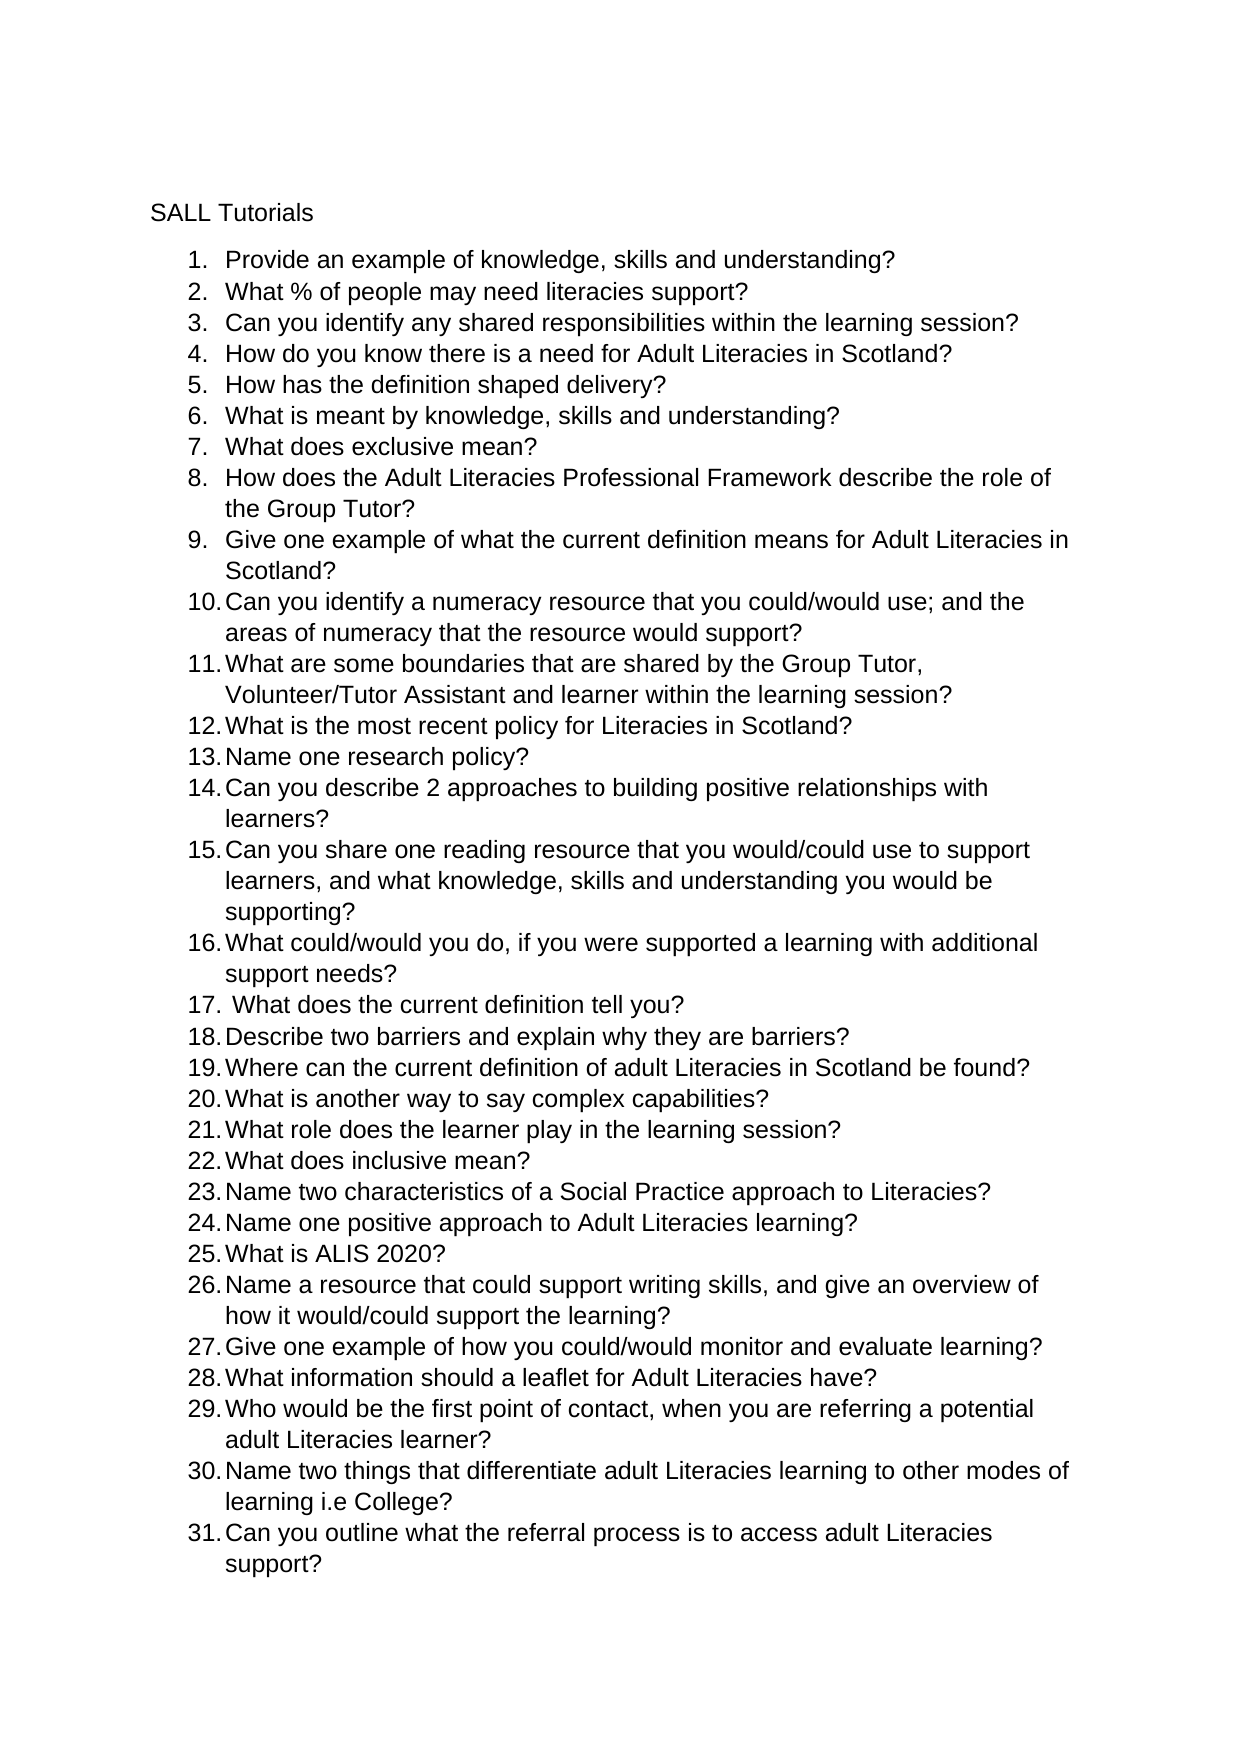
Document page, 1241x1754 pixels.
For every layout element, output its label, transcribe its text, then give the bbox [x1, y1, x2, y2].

list Can you identify any shared responsibilities within the learning session? [187, 307, 1090, 336]
list Describe two barriers and explain why they are barriers? [187, 1021, 1090, 1050]
list Name two characteristics of a Social Practice approach to Literacies? [187, 1177, 1090, 1205]
list What is meant by knowledge, skills and understanding? [187, 401, 1090, 429]
list Name a resource that could support writing skills, and give an overview of how it would/could support the learning? [187, 1270, 1090, 1329]
list What is another way to say complex capabilities? [187, 1083, 1090, 1112]
list What are some boundaries that are shared by the Group Tutor, Volunteer/Tutor Assistant and learner within the learning session? [187, 649, 1090, 709]
list Can you outline what the referral process is to access adult Literacies support? [187, 1518, 1090, 1578]
list Give one example of what the current definition means for Adult Literacies in Scotland? [187, 525, 1090, 584]
list How does the Adult Literacies Professional Framework describe the role of the Group Tutor? [187, 463, 1090, 522]
list Where can the current definition of adult Literacies in Scotland be found? [187, 1052, 1090, 1081]
list Can you share one reading resource that you would/could use to support learners, and what knowledge, skills and understanding you would be supporting? [187, 835, 1090, 926]
list Who would be the first point of contact, when you are referring a potential adult Literacies learner? [187, 1394, 1090, 1454]
list What does inclusive mean? [187, 1146, 1090, 1174]
list Can you describe 2 approaches to building positive relationships with learners? [187, 773, 1090, 833]
list How do you know there is a need for Adult Literacies in Scotland? [187, 338, 1090, 367]
list What information should a leaflet for Adult Literacies have? [187, 1363, 1090, 1392]
list Can you identify a numeracy resource that you could/would use; and the areas of numeracy that the resource would support? [187, 587, 1090, 647]
list What % of people may need literacies support? [187, 276, 1090, 305]
list Provide an example of knowledge, skills and understanding? [187, 245, 1090, 274]
list What is ALIS 2020? [187, 1239, 1090, 1267]
list Name one positive approach to Adult Literacies learning? [187, 1208, 1090, 1236]
list What does exclusive mean? [187, 432, 1090, 460]
list Name one research policy? [187, 742, 1090, 771]
list How has the definition shaped delivery? [187, 369, 1090, 398]
list What does the current definition tell you? [187, 990, 1090, 1019]
list What could/would you do, if you were supported a learning with additional support needs? [187, 928, 1090, 988]
list Name two things that differentiate adult Literacies learning to other modes of learning i.e College? [187, 1456, 1090, 1516]
text SALL Tutorials [150, 198, 1090, 226]
list Give one example of how you could/would monitor and evaluate learning? [187, 1332, 1090, 1361]
list What role does the learner play in the learning session? [187, 1114, 1090, 1143]
list What is the most recent policy for Literacies in Scotland? [187, 711, 1090, 740]
